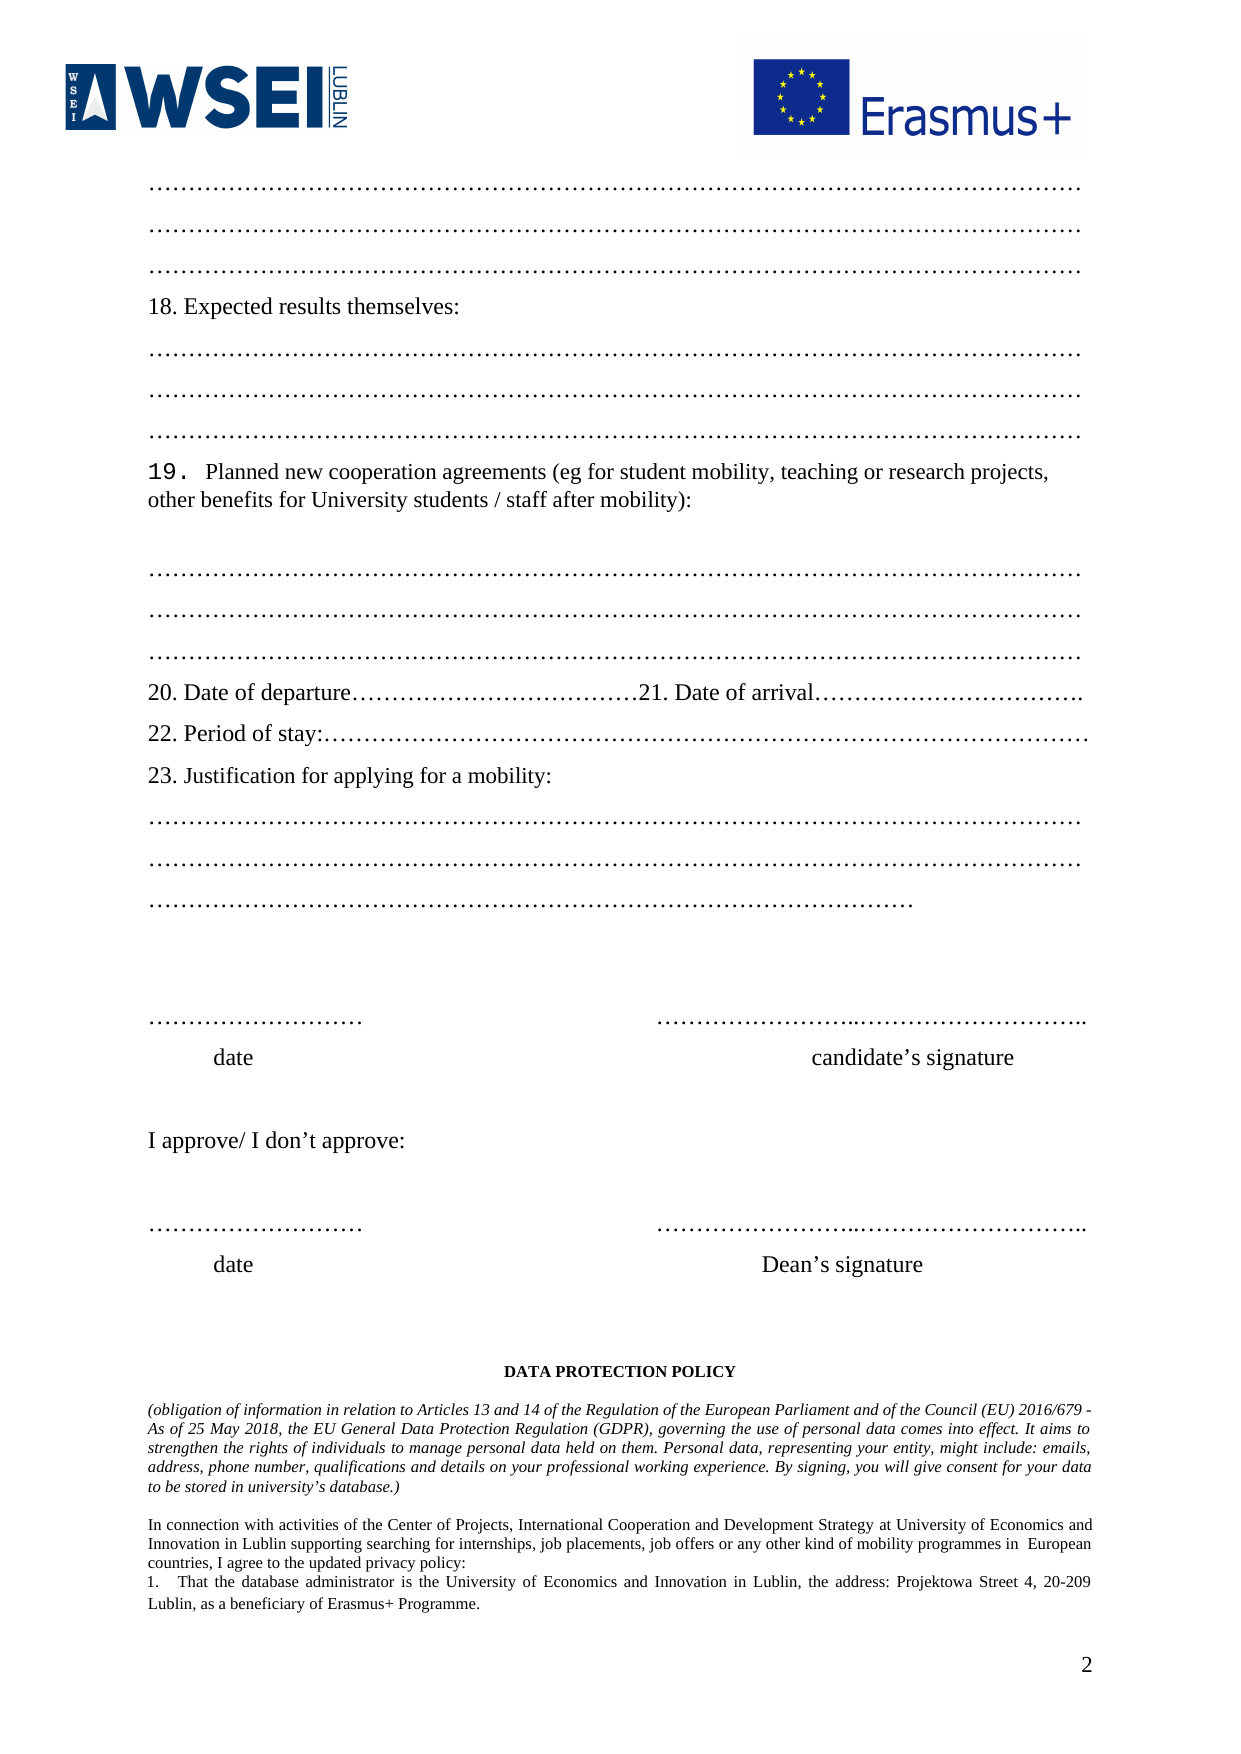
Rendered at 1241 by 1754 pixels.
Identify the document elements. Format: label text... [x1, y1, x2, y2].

picture [65, 64, 347, 130]
text date Dean’s signature [148, 1250, 1093, 1277]
text 22. Period of stay:…………………………………………………………………………………… [148, 719, 1093, 747]
text ……………………………………………………………………………………………………………………………………………………………………………………………………………………………………………………………………………………………………………………… [148, 334, 1093, 444]
picture [735, 37, 1089, 157]
text ……………………… ……………………..……………………….. [148, 1002, 1093, 1029]
list That the database administrator is the University of Economics and Innovation in Lublin, the address: Projektowa Street 4, 20-209 Lublin, as a beneficiary of Erasmus+ Programme. [146, 1572, 1093, 1613]
text 23. Justification for applying for a mobility: …………………………………………………………………………………………………………………………………………………………………………………………………………………………………………………………………………………………………… [148, 761, 1093, 912]
text 20. Date of departure………………………………21. Date of arrival……………………………. [148, 678, 1093, 706]
text ……………………………………………………………………………………………………………………………………………………………………………………………………………………………………………………………………………………………………………………… [148, 554, 1093, 664]
text I approve/ I don’t approve: [148, 1126, 1093, 1153]
text In connection with activities of the Center of Projects, International Cooperation and Development Strategy at University of Economics and Innovation in Lublin supporting searching for internships, job placements, job offers or any other kind of mobility programmes in European countries, I agree to the updated privacy policy: [148, 1515, 1093, 1572]
text DATA PROTECTION POLICY [148, 1361, 1093, 1381]
text 18. Expected results themselves: [148, 292, 1093, 320]
text ……………………… ……………………..……………………….. [148, 1208, 1093, 1236]
text (obligation of information in relation to Articles 13 and 14 of the Regulation of the European Parliament and of the Council (EU) 2016/679 - As of 25 May 2018, the EU General Data Protection Regulation (GDPR), governing the use of personal data comes into effect. It aims to strengthen the rights of individuals to manage personal data held on them. Personal data, representing your entity, might include: emails, address, phone number, qualifications and details on your professional working experience. By signing, you will give consent for your data to be stored in university’s database.) [148, 1400, 1093, 1496]
text date candidate’s signature [148, 1043, 1093, 1071]
text 19. Planned new cooperation agreements (eg for student mobility, teaching or research projects, other benefits for University students / staff after mobility): [148, 458, 1093, 513]
text ……………………………………………………………………………………………………………………………………………………………………………………………………………………………………………………………………………………………………………………… [148, 168, 1093, 279]
